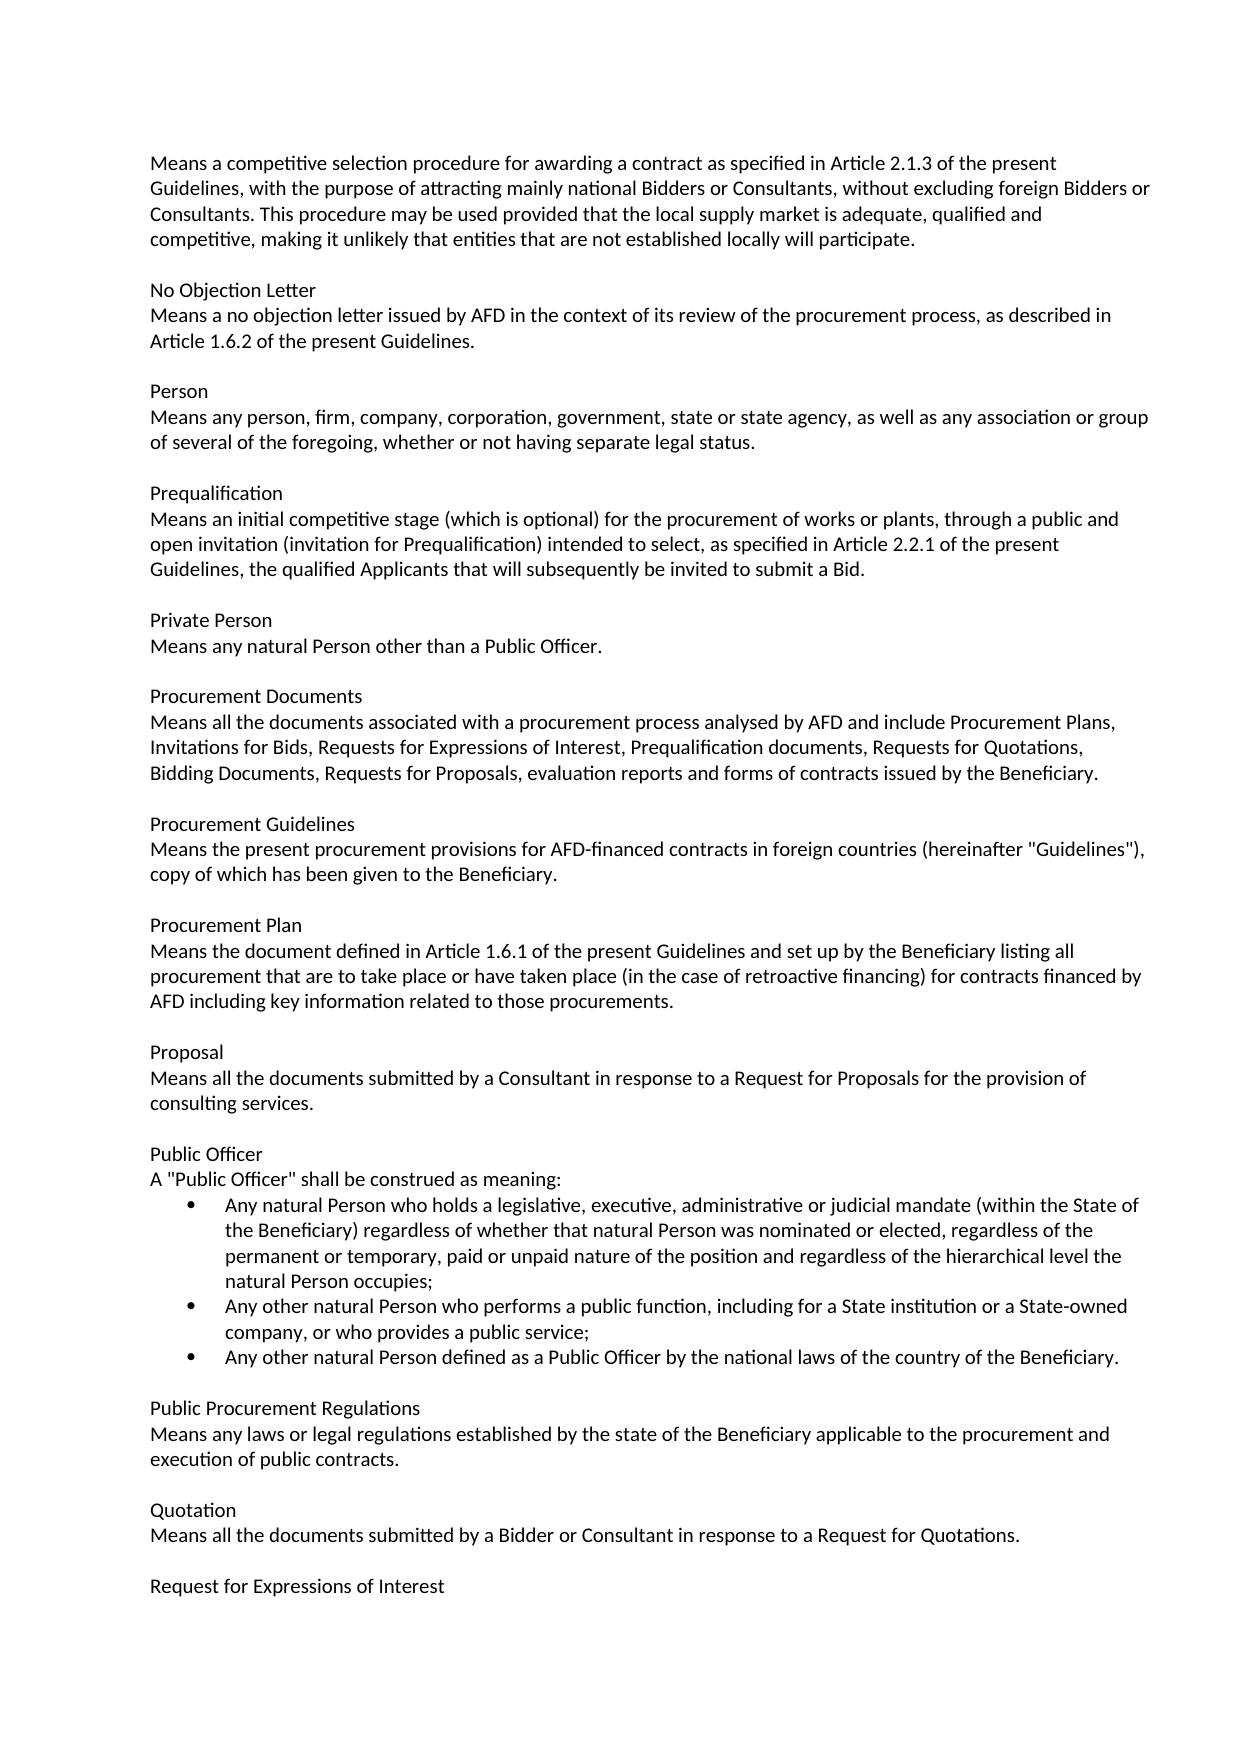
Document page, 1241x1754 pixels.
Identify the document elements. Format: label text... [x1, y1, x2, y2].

text Request for Expressions of Interest [150, 1573, 1152, 1599]
text Means the document defined in Article 1.6.1 of the present Guidelines and set up by the Beneficiary listing all procurement that are to take place or have taken place (in the case of retroactive financing) for contracts financed by AFD including key information related to those procurements. [150, 938, 1152, 1014]
text Means any person, firm, company, corporation, government, state or state agency, as well as any association or group of several of the foregoing, whether or not having separate legal status. [150, 404, 1152, 455]
text No Objection Letter [150, 277, 1152, 302]
text Means an initial competitive stage (which is optional) for the procurement of works or plants, through a public and open invitation (invitation for Prequalification) intended to select, as specified in Article 2.2.1 of the present Guidelines, the qualified Applicants that will subsequently be invited to submit a Bid. [150, 506, 1152, 582]
text A "Public Officer" shall be construed as meaning: [150, 1167, 1152, 1192]
text Means a no objection letter issued by AFD in the context of its review of the procurement process, as described in Article 1.6.2 of the present Guidelines. [150, 302, 1152, 353]
list Any other natural Person who performs a public function, including for a State institution or a State-owned company, or who provides a public service; [187, 1294, 1152, 1344]
text Private Person [150, 607, 1152, 633]
text Quotation [150, 1497, 1152, 1522]
text Procurement Documents [150, 684, 1152, 709]
list Any other natural Person defined as a Public Officer by the national laws of the country of the Beneficiary. [187, 1344, 1152, 1370]
text Proposal [150, 1039, 1152, 1065]
text Means all the documents submitted by a Consultant in response to a Request for Proposals for the provision of consulting services. [150, 1065, 1152, 1116]
text Means all the documents submitted by a Bidder or Consultant in response to a Request for Quotations. [150, 1522, 1152, 1548]
text Procurement Guidelines [150, 811, 1152, 836]
text Prequalification [150, 480, 1152, 506]
text Public Procurement Regulations [150, 1395, 1152, 1421]
text Means all the documents associated with a procurement process analysed by AFD and include Procurement Plans, Invitations for Bids, Requests for Expressions of Interest, Prequalification documents, Requests for Quotations, Bidding Documents, Requests for Proposals, evaluation reports and forms of contracts issued by the Beneficiary. [150, 709, 1152, 785]
text Means any laws or legal regulations established by the state of the Beneficiary applicable to the procurement and execution of public contracts. [150, 1421, 1152, 1472]
text Procurement Plan [150, 912, 1152, 938]
text Person [150, 379, 1152, 404]
text Means any natural Person other than a Public Officer. [150, 633, 1152, 658]
text Public Officer [150, 1141, 1152, 1167]
text Means the present procurement provisions for AFD-financed contracts in foreign countries (hereinafter "Guidelines"), copy of which has been given to the Beneficiary. [150, 836, 1152, 887]
text Means a competitive selection procedure for awarding a contract as specified in Article 2.1.3 of the present Guidelines, with the purpose of attracting mainly national Bidders or Consultants, without excluding foreign Bidders or Consultants. This procedure may be used provided that the local supply market is adequate, qualified and competitive, making it unlikely that entities that are not established locally will participate. [150, 150, 1152, 252]
list Any natural Person who holds a legislative, executive, administrative or judicial mandate (within the State of the Beneficiary) regardless of whether that natural Person was nominated or elected, regardless of the permanent or temporary, paid or unpaid nature of the position and regardless of the hierarchical level the natural Person occupies; [187, 1192, 1152, 1294]
